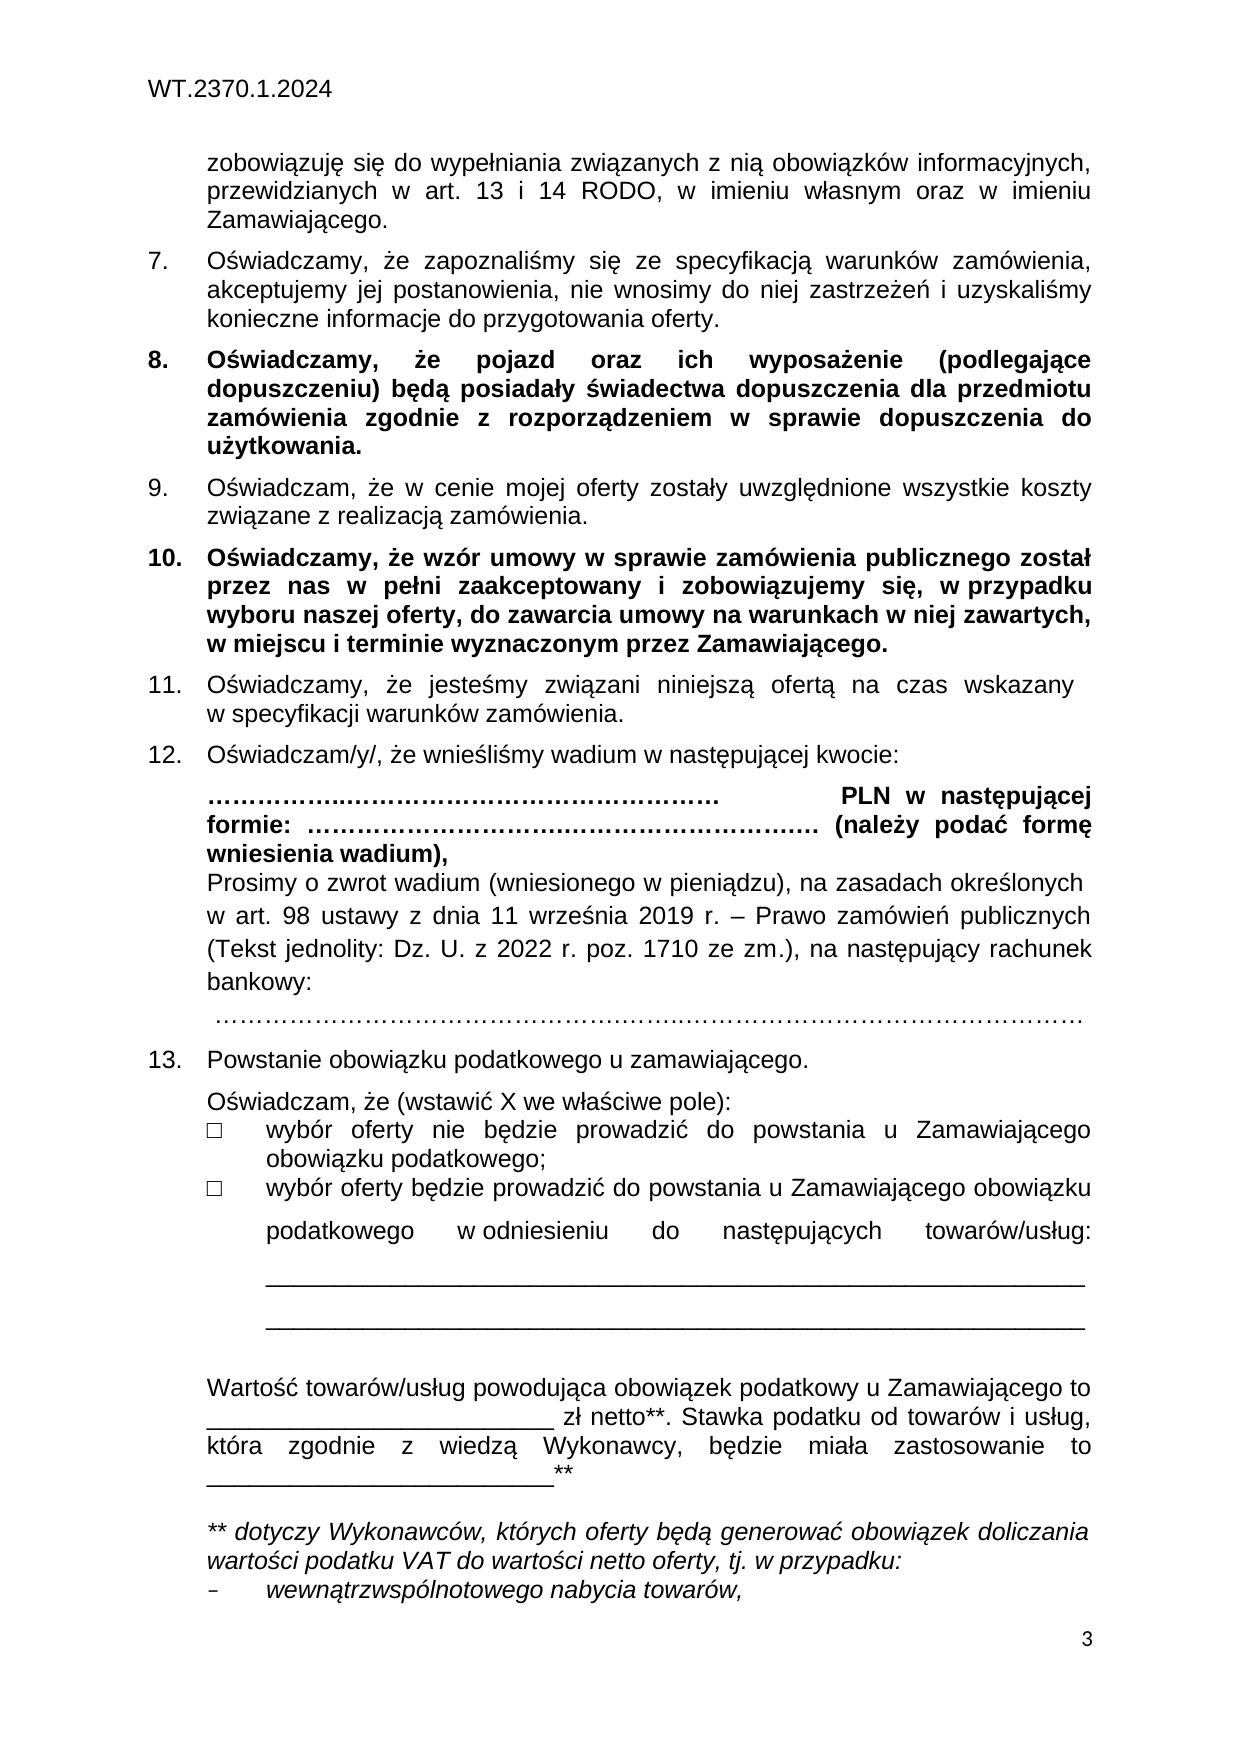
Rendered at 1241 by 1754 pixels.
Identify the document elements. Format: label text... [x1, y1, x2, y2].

list Powstanie obowiązku podatkowego u zamawiającego. [148, 1045, 1093, 1074]
list Oświadczamy, że jesteśmy związani niniejszą ofertą na czas wskazany w specyfikacji warunków zamówienia. [148, 670, 1093, 728]
list Prosimy o zwrot wadium (wniesionego w pieniądzu), na zasadach określonych w art. 98 ustawy z dnia 11 września 2019 r. – Prawo zamówień publicznych (Tekst jednolity: Dz. U. z 2022 r. poz. 1710 ze zm.), na następujący rachunek bankowy: [207, 868, 1093, 995]
list Oświadczamy, że zapoznaliśmy się ze specyfikacją warunków zamówienia, akceptujemy jej postanowienia, nie wnosimy do niej zastrzeżeń i uzyskaliśmy konieczne informacje do przygotowania oferty. [148, 246, 1093, 333]
text □ wybór oferty będzie prowadzić do powstania u Zamawiającego obowiązku podatkowego w odniesieniu do następujących towarów/usług: ______________________________________________________________________________________________________________________ [207, 1173, 1093, 1331]
list ……………..……………………………………… PLN w następującej formie: ………………………….……………………….… (należy podać formę wniesienia wadium), [207, 781, 1093, 868]
list Oświadczamy, że pojazd oraz ich wyposażenie (podlegające dopuszczeniu) będą posiadały świadectwa dopuszczenia dla przedmiotu zamówienia zgodnie z rozporządzeniem w sprawie dopuszczenia do użytkowania. [148, 345, 1093, 460]
list Oświadczam, że w cenie mojej oferty zostały uwzględnione wszystkie koszty związane z realizacją zamówienia. [148, 473, 1093, 530]
text □ wybór oferty nie będzie prowadzić do powstania u Zamawiającego obowiązku podatkowego; [207, 1115, 1093, 1173]
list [148, 148, 1093, 234]
list Oświadczamy, że wzór umowy w sprawie zamówienia publicznego został przez nas w pełni zaakceptowany i zobowiązujemy się, w przypadku wyboru naszej oferty, do zawarcia umowy na warunkach w niej zawartych, w miejscu i terminie wyznaczonym przez Zamawiającego. [148, 543, 1093, 658]
list wewnątrzwspólnotowego nabycia towarów, [207, 1574, 1093, 1605]
text Oświadczam, że (wstawić X we właściwe pole): [207, 1086, 1093, 1115]
text Wartość towarów/usług powodująca obowiązek podatkowy u Zamawiającego to _________________________ zł netto**. Stawka podatku od towarów i usług, która zgodnie z wiedzą Wykonawcy, będzie miała zastosowanie to _________________________** [207, 1373, 1093, 1488]
list Oświadczam/y/, że wnieśliśmy wadium w następującej kwocie: [148, 740, 1093, 769]
text ** dotyczy Wykonawców, których oferty będą generować obowiązek doliczania wartości podatku VAT do wartości netto oferty, tj. w przypadku: [207, 1517, 1093, 1574]
list ………………………………………….……..………………………………………… [207, 1000, 1093, 1028]
